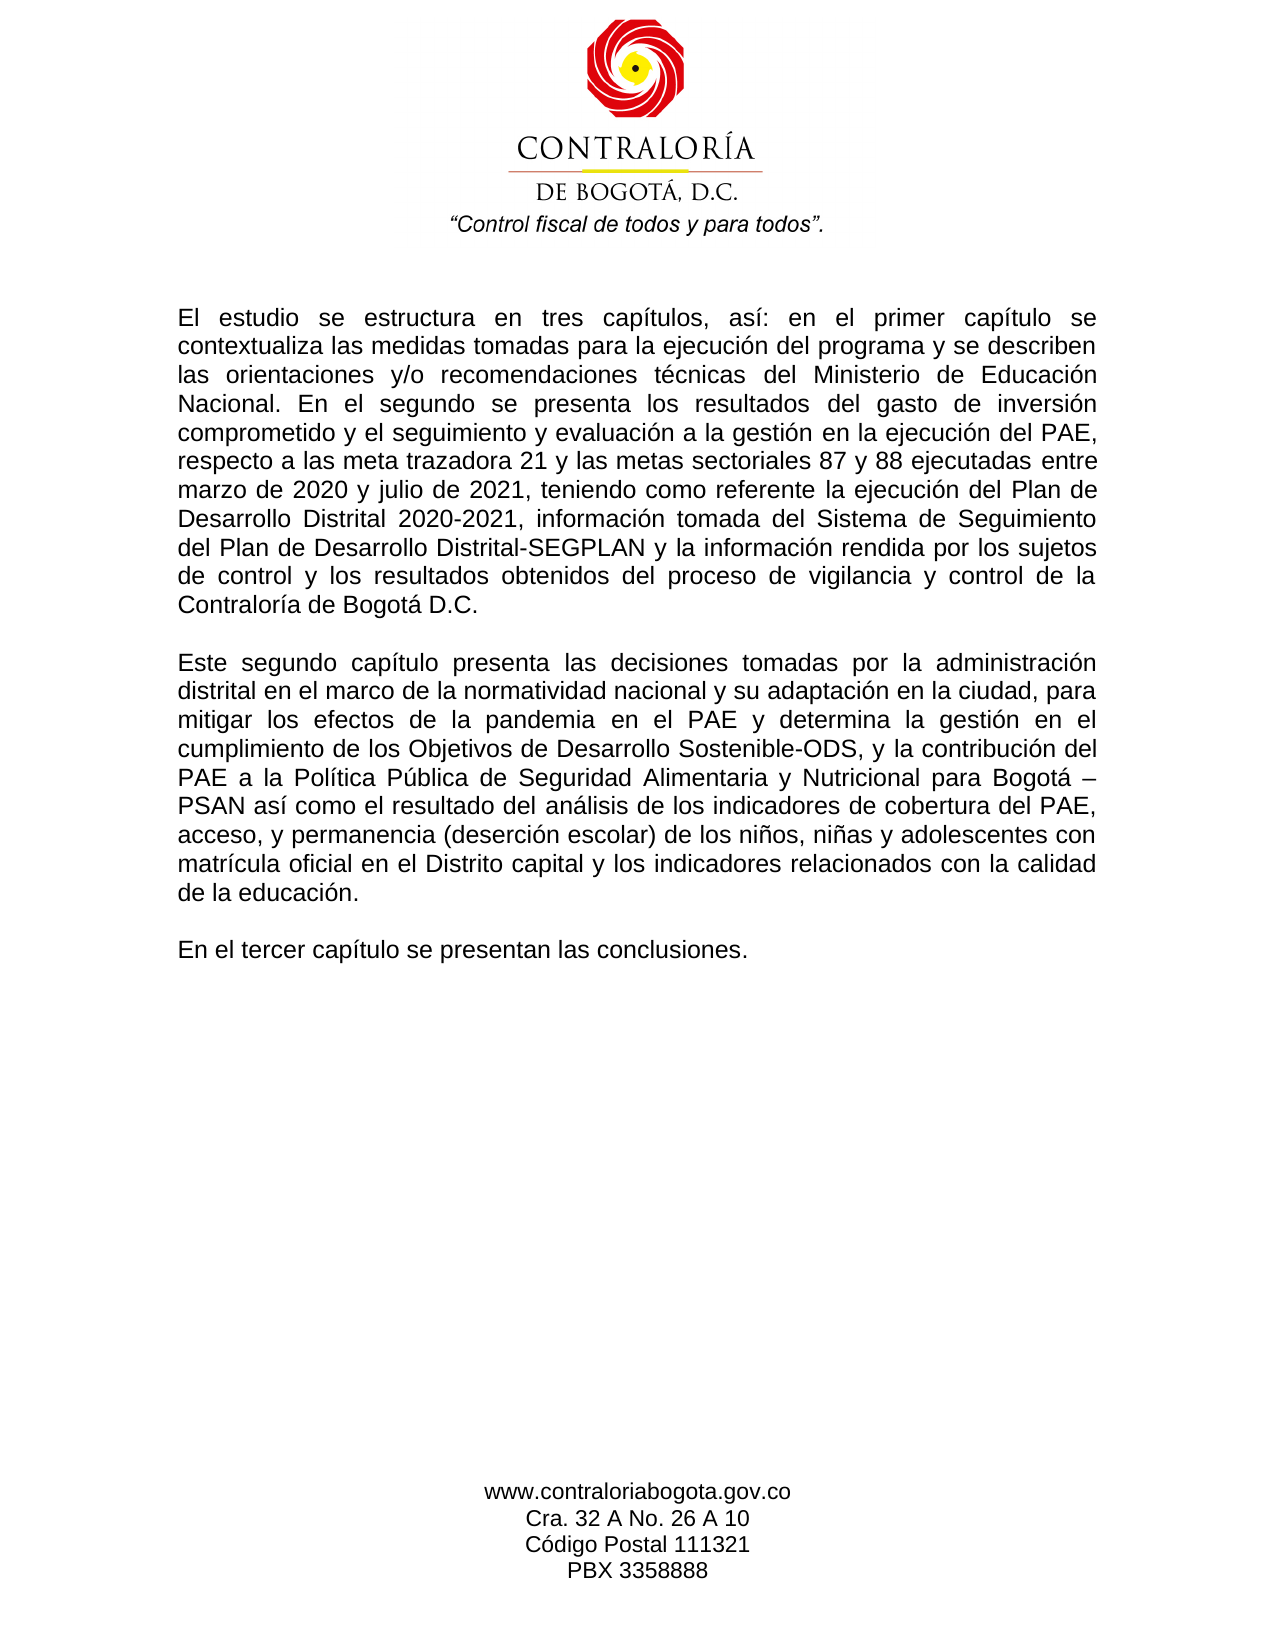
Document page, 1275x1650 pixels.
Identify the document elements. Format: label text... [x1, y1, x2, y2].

text Este segundo capítulo presenta las decisiones tomadas por la administración distrital en el marco de la normatividad nacional y su adaptación en la ciudad, para mitigar los efectos de la pandemia en el PAE y determina la gestión en el cumplimiento de los Objetivos de Desarrollo Sostenible-ODS, y la contribución del PAE a la Política Pública de Seguridad Alimentaria y Nutricional para Bogotá –PSAN así como el resultado del análisis de los indicadores de cobertura del PAE, acceso, y permanencia (deserción escolar) de los niños, niñas y adolescentes con matrícula oficial en el Distrito capital y los indicadores relacionados con la calidad de la educación. [177, 648, 1098, 906]
text En el tercer capítulo se presentan las conclusiones. [177, 935, 1098, 964]
picture [394, 17, 876, 248]
text El estudio se estructura en tres capítulos, así: en el primer capítulo se contextualiza las medidas tomadas para la ejecución del programa y se describen las orientaciones y/o recomendaciones técnicas del Ministerio de Educación Nacional. En el segundo se presenta los resultados del gasto de inversión comprometido y el seguimiento y evaluación a la gestión en la ejecución del PAE, respecto a las meta trazadora 21 y las metas sectoriales 87 y 88 ejecutadas entre marzo de 2020 y julio de 2021, teniendo como referente la ejecución del Plan de Desarrollo Distrital 2020-2021, información tomada del Sistema de Seguimiento del Plan de Desarrollo Distrital-SEGPLAN y la información rendida por los sujetos de control y los resultados obtenidos del proceso de vigilancia y control de la Contraloría de Bogotá D.C. [177, 303, 1098, 619]
